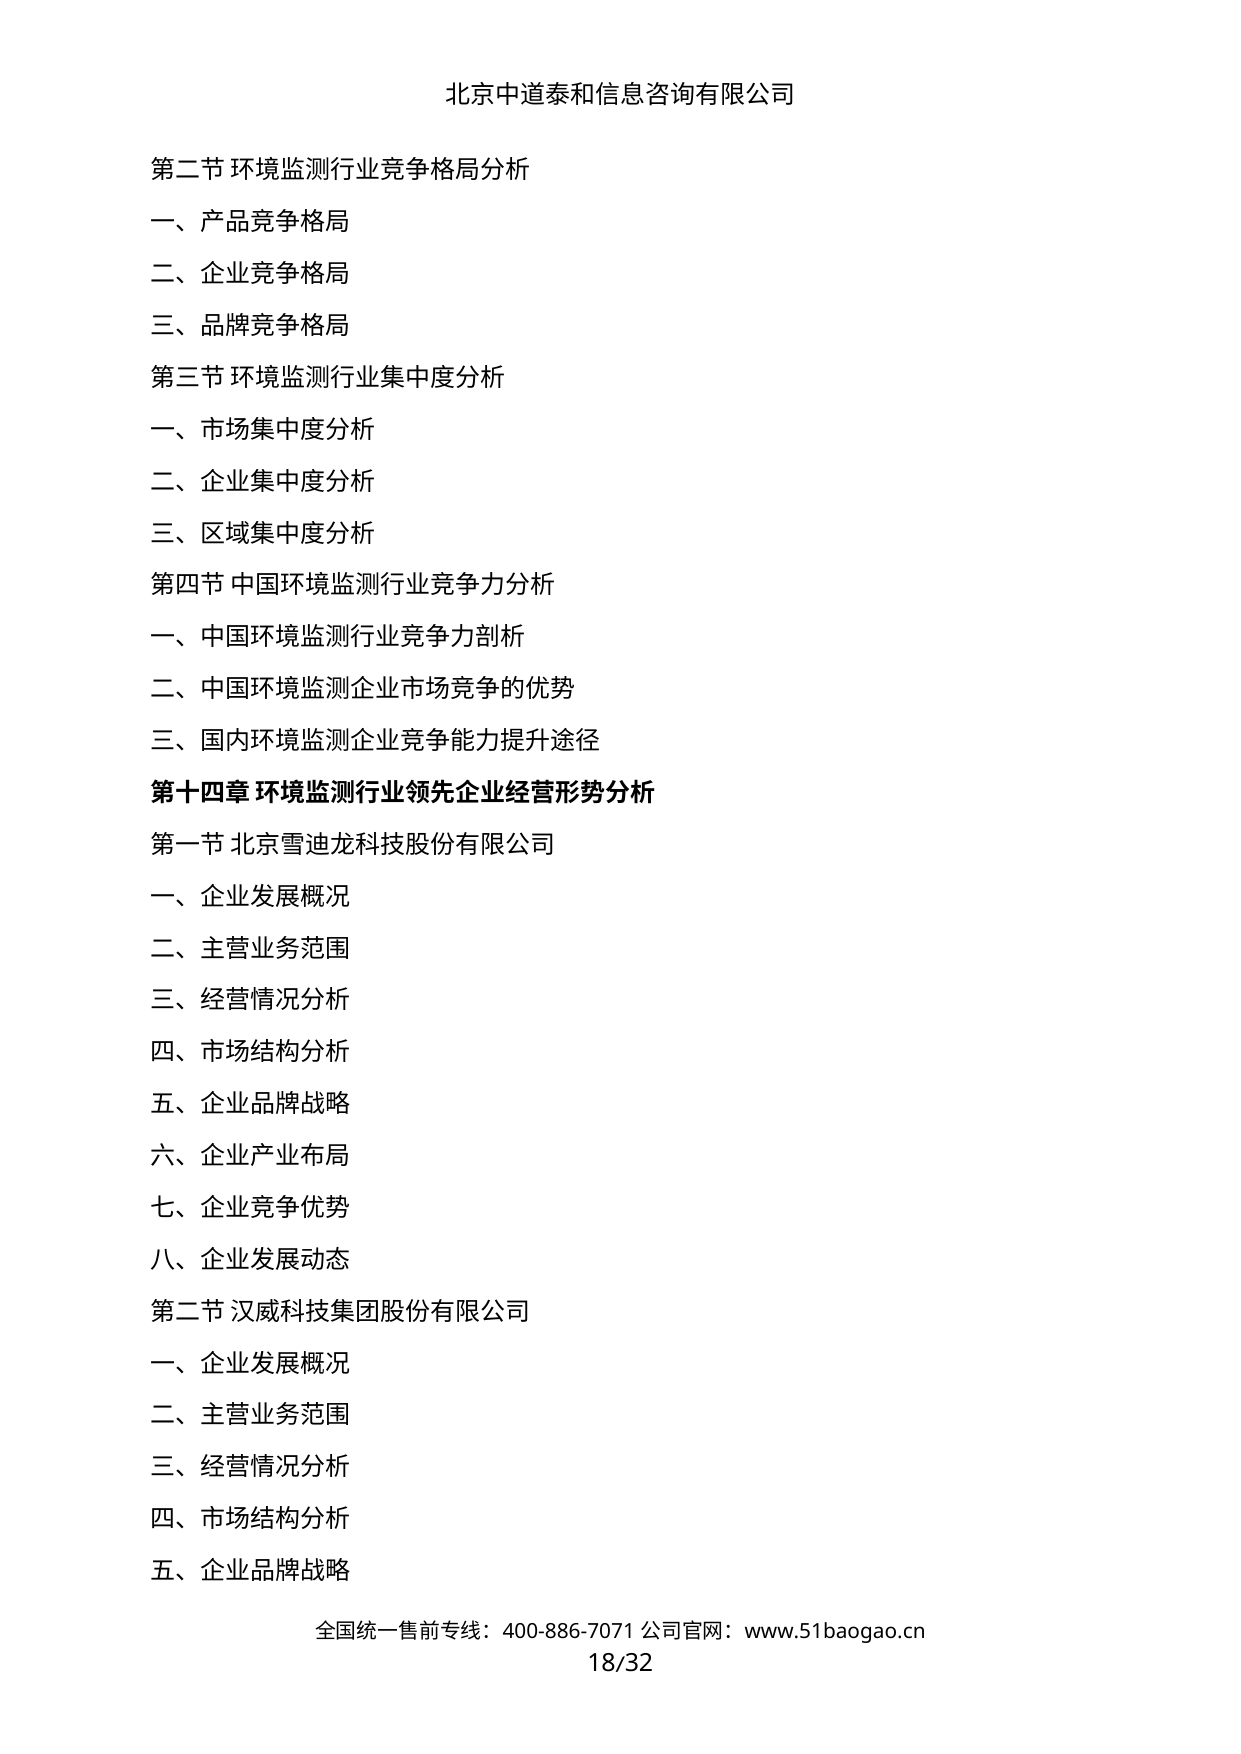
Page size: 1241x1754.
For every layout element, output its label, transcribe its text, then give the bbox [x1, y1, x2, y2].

text 三、经营情况分析 [150, 980, 1090, 1016]
text 一、市场集中度分析 [150, 409, 1090, 446]
text 五、企业品牌战略 [150, 1084, 1090, 1120]
text 第二节 汉威科技集团股份有限公司 [150, 1291, 1090, 1327]
text 二、主营业务范围 [150, 1395, 1090, 1431]
text 一、产品竞争格局 [150, 202, 1090, 238]
text 一、企业发展概况 [150, 1343, 1090, 1379]
text 四、市场结构分析 [150, 1032, 1090, 1068]
text 七、企业竞争优势 [150, 1187, 1090, 1224]
text 二、企业集中度分析 [150, 461, 1090, 497]
text 一、中国环境监测行业竞争力剖析 [150, 617, 1090, 653]
text 二、企业竞争格局 [150, 254, 1090, 290]
text 第二节 环境监测行业竞争格局分析 [150, 150, 1090, 186]
text 五、企业品牌战略 [150, 1551, 1090, 1587]
text 二、主营业务范围 [150, 928, 1090, 964]
text 六、企业产业布局 [150, 1136, 1090, 1172]
text 三、区域集中度分析 [150, 513, 1090, 549]
text 第一节 北京雪迪龙科技股份有限公司 [150, 824, 1090, 861]
text 三、国内环境监测企业竞争能力提升途径 [150, 721, 1090, 757]
text 第十四章 环境监测行业领先企业经营形势分析 [150, 772, 1090, 809]
text 四、市场结构分析 [150, 1499, 1090, 1535]
text 第三节 环境监测行业集中度分析 [150, 357, 1090, 394]
text 三、经营情况分析 [150, 1447, 1090, 1483]
text 第四节 中国环境监测行业竞争力分析 [150, 565, 1090, 601]
text 一、企业发展概况 [150, 876, 1090, 912]
text 三、品牌竞争格局 [150, 306, 1090, 342]
text 八、企业发展动态 [150, 1239, 1090, 1276]
text 二、中国环境监测企业市场竞争的优势 [150, 669, 1090, 705]
